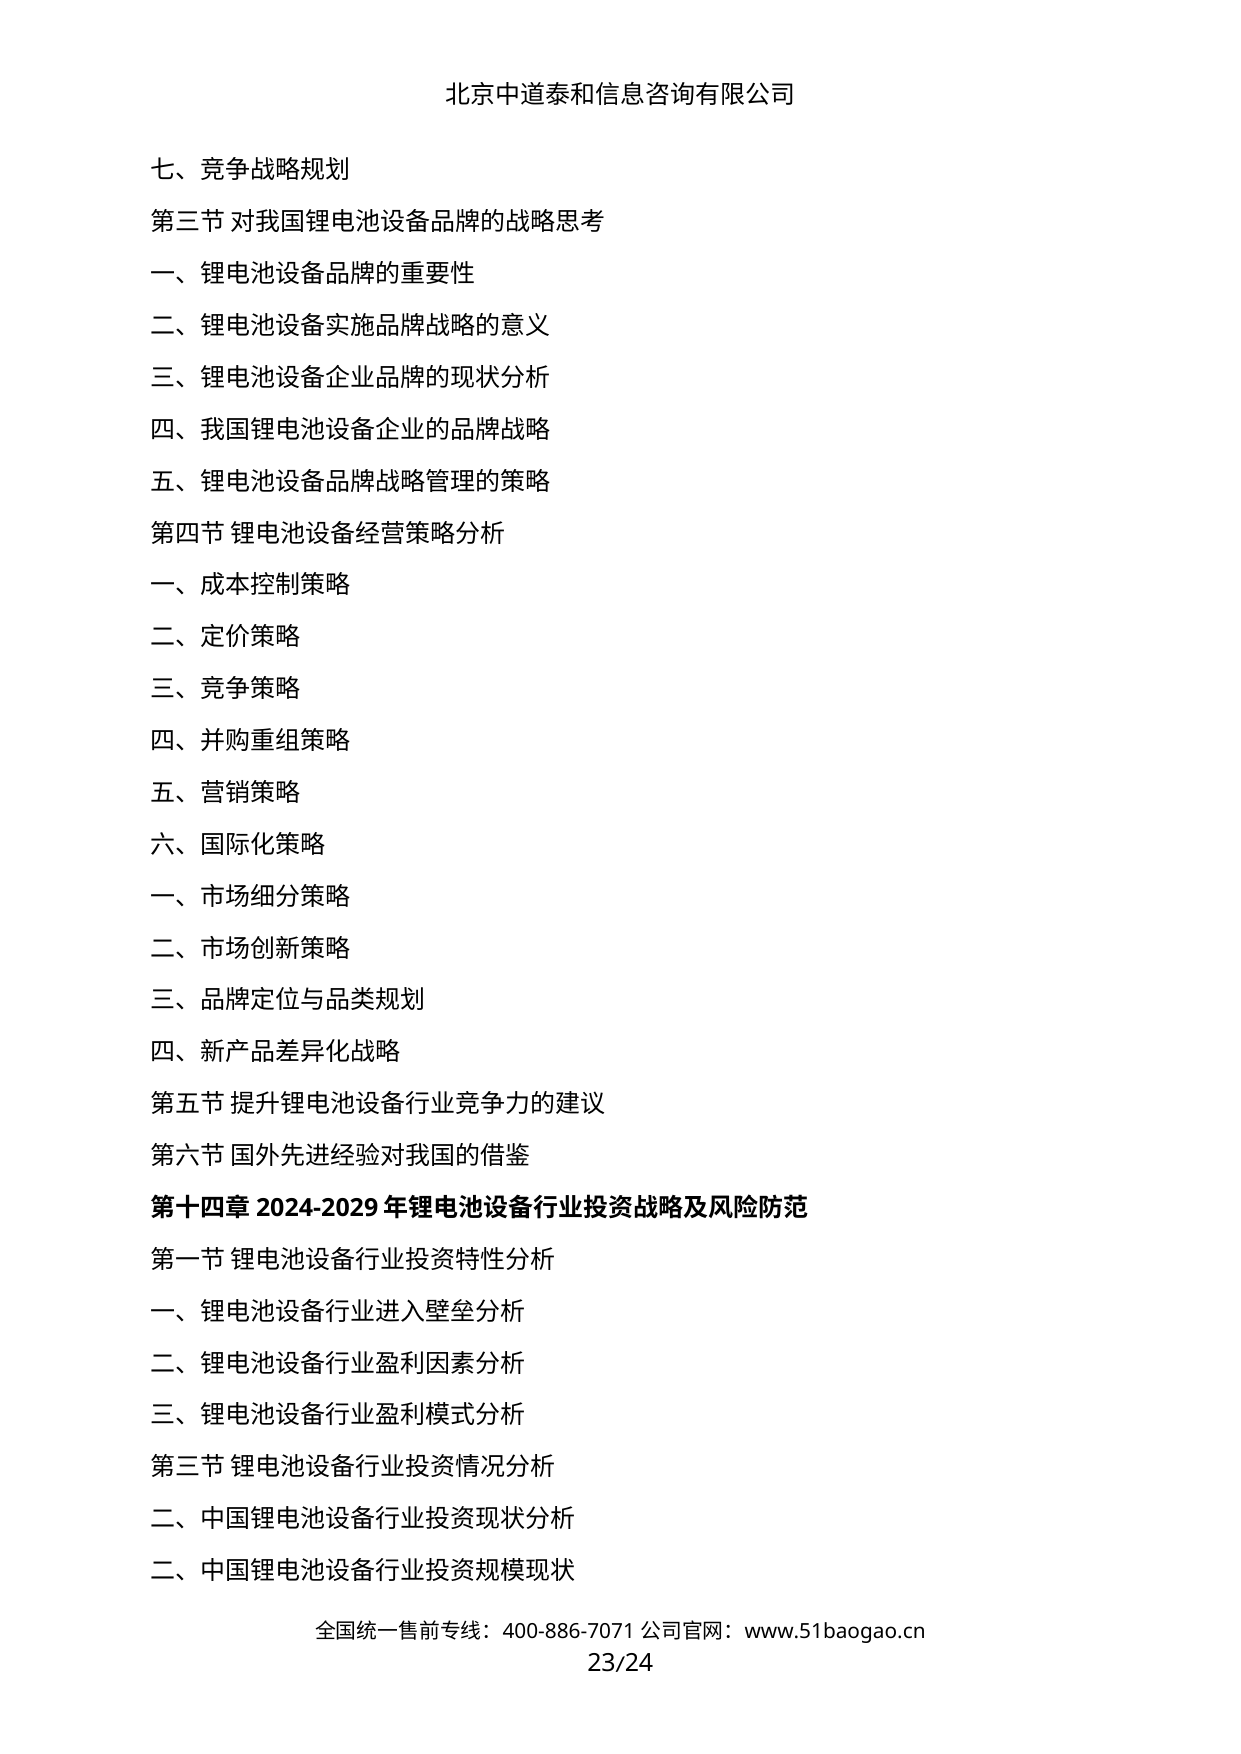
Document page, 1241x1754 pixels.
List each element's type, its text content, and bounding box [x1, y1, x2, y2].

text 四、并购重组策略 [150, 721, 1090, 757]
text 第四节 锂电池设备经营策略分析 [150, 513, 1090, 549]
text 一、锂电池设备品牌的重要性 [150, 254, 1090, 290]
text 七、竞争战略规划 [150, 150, 1090, 186]
text 第五节 提升锂电池设备行业竞争力的建议 [150, 1084, 1090, 1120]
text 三、品牌定位与品类规划 [150, 980, 1090, 1016]
text 第三节 锂电池设备行业投资情况分析 [150, 1447, 1090, 1483]
text 二、锂电池设备行业盈利因素分析 [150, 1343, 1090, 1379]
text 一、成本控制策略 [150, 565, 1090, 601]
text 五、锂电池设备品牌战略管理的策略 [150, 461, 1090, 497]
text 第一节 锂电池设备行业投资特性分析 [150, 1239, 1090, 1276]
text 二、市场创新策略 [150, 928, 1090, 964]
text 二、中国锂电池设备行业投资规模现状 [150, 1551, 1090, 1587]
text 六、国际化策略 [150, 824, 1090, 861]
text 二、锂电池设备实施品牌战略的意义 [150, 306, 1090, 342]
text 五、营销策略 [150, 772, 1090, 809]
text 四、我国锂电池设备企业的品牌战略 [150, 409, 1090, 446]
text 第六节 国外先进经验对我国的借鉴 [150, 1136, 1090, 1172]
text 二、定价策略 [150, 617, 1090, 653]
text 第十四章 2024-2029年锂电池设备行业投资战略及风险防范 [150, 1187, 1090, 1224]
text 第三节 对我国锂电池设备品牌的战略思考 [150, 202, 1090, 238]
text 三、锂电池设备行业盈利模式分析 [150, 1395, 1090, 1431]
text 三、竞争策略 [150, 669, 1090, 705]
text 三、锂电池设备企业品牌的现状分析 [150, 357, 1090, 394]
text 一、市场细分策略 [150, 876, 1090, 912]
text 一、锂电池设备行业进入壁垒分析 [150, 1291, 1090, 1327]
text 四、新产品差异化战略 [150, 1032, 1090, 1068]
text 二、中国锂电池设备行业投资现状分析 [150, 1499, 1090, 1535]
